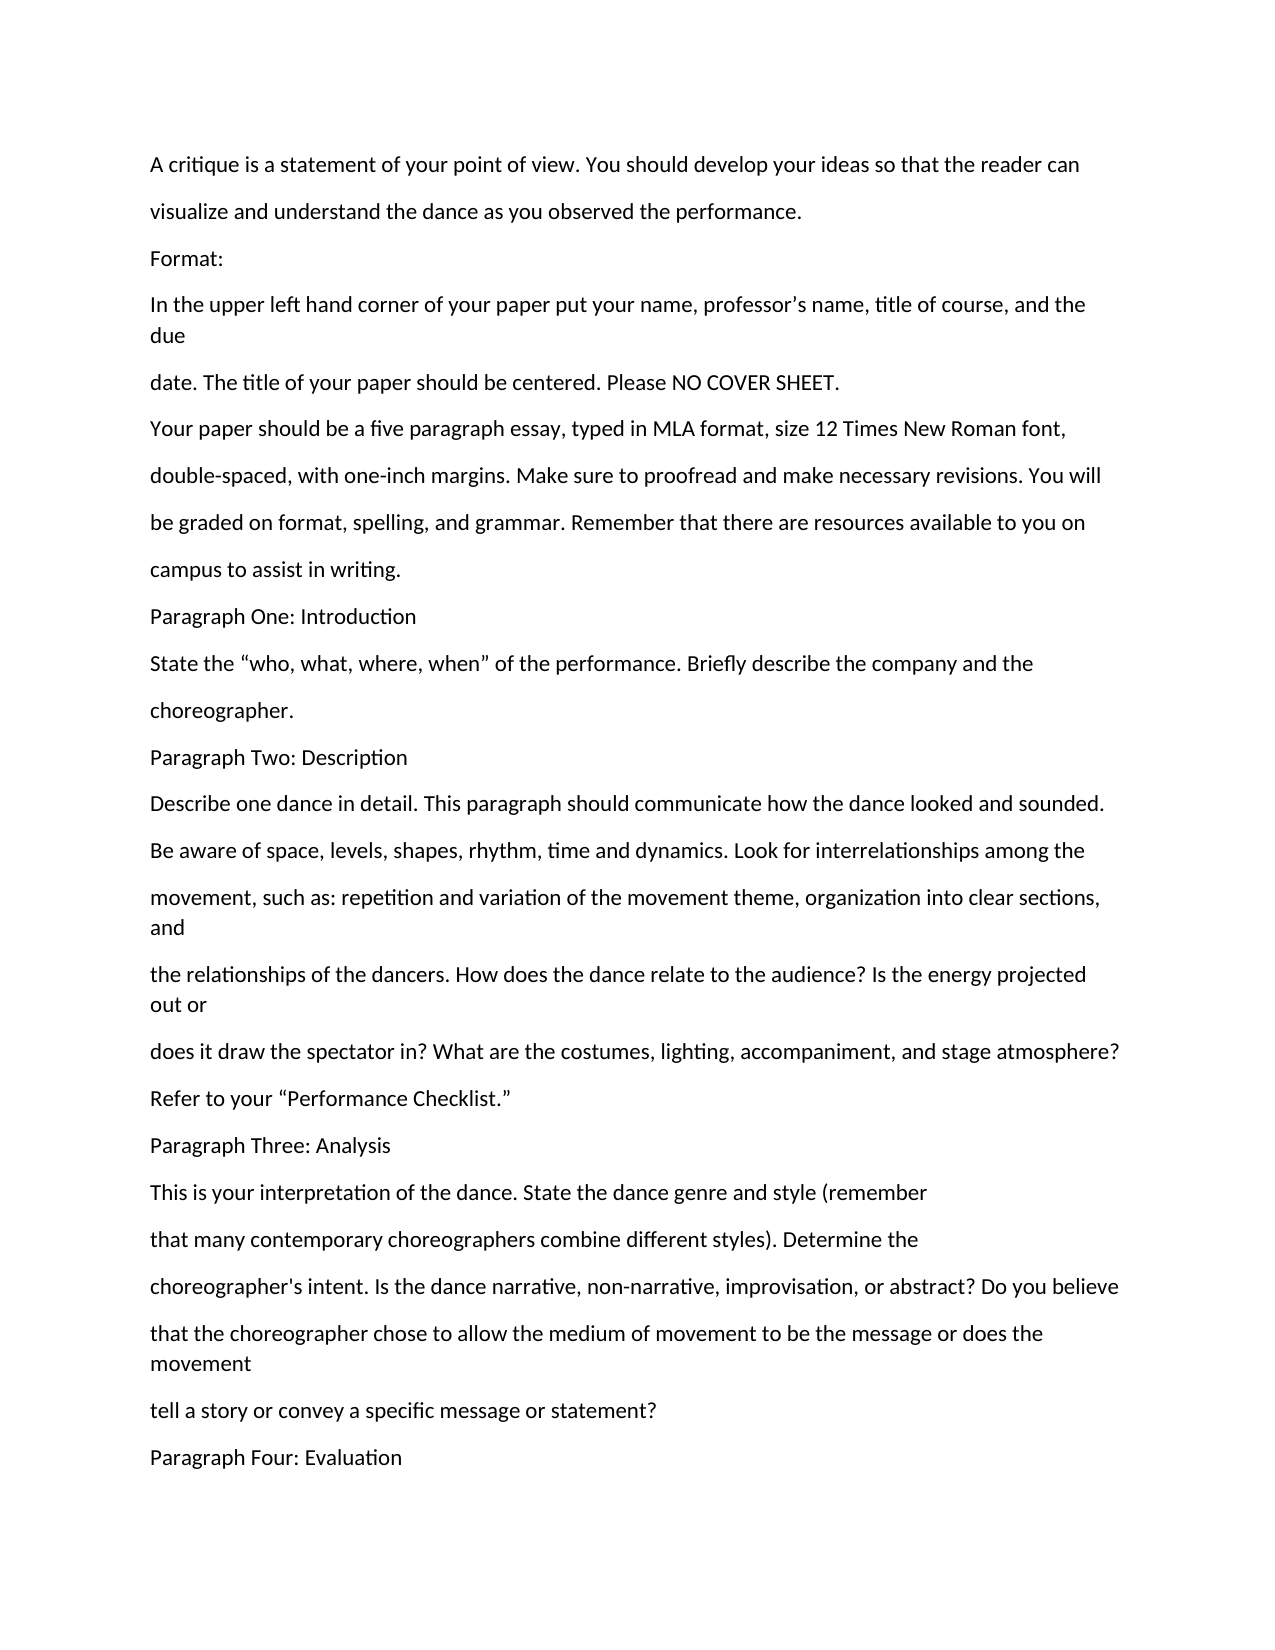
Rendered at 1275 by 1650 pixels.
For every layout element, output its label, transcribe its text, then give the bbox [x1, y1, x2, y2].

text that the choreographer chose to allow the medium of movement to be the message or does the movement [150, 1319, 1125, 1377]
text choreographer's intent. Is the dance narrative, non-narrative, improvisation, or abstract? Do you believe [150, 1272, 1125, 1300]
text movement, such as: repetition and variation of the movement theme, organization into clear sections, and [150, 883, 1125, 942]
text Paragraph One: Introduction [150, 602, 1125, 630]
text Refer to your “Performance Checklist.” [150, 1084, 1125, 1112]
text tell a story or convey a specific message or statement? [150, 1396, 1125, 1424]
text does it draw the spectator in? What are the costumes, lighting, accompaniment, and stage atmosphere? [150, 1037, 1125, 1066]
text Paragraph Two: Description [150, 743, 1125, 771]
text the relationships of the dancers. How does the dance relate to the audience? Is the energy projected out or [150, 960, 1125, 1019]
text choreographer. [150, 696, 1125, 724]
text In the upper left hand corner of your paper put your name, professor’s name, title of course, and the due [150, 291, 1125, 349]
text that many contemporary choreographers combine different styles). Determine the [150, 1225, 1125, 1253]
text be graded on format, spelling, and grammar. Remember that there are resources available to you on [150, 508, 1125, 536]
text date. The title of your paper should be centered. Please NO COVER SHEET. [150, 368, 1125, 396]
text Your paper should be a five paragraph essay, typed in MLA format, size 12 Times New Roman font, [150, 414, 1125, 443]
text visualize and understand the dance as you observed the performance. [150, 197, 1125, 225]
text double-spaced, with one-inch margins. Make sure to proofread and make necessary revisions. You will [150, 461, 1125, 489]
text Be aware of space, levels, shapes, rhythm, time and dynamics. Look for interrelationships among the [150, 836, 1125, 864]
text This is your interpretation of the dance. State the dance genre and style (remember [150, 1178, 1125, 1206]
text Paragraph Four: Evaluation [150, 1443, 1125, 1471]
text Describe one dance in detail. This paragraph should communicate how the dance looked and sounded. [150, 789, 1125, 818]
text A critique is a statement of your point of view. You should develop your ideas so that the reader can [150, 150, 1125, 178]
text campus to assist in writing. [150, 555, 1125, 583]
text Format: [150, 244, 1125, 272]
text State the “who, what, where, when” of the performance. Briefly describe the company and the [150, 649, 1125, 677]
text Paragraph Three: Analysis [150, 1131, 1125, 1159]
